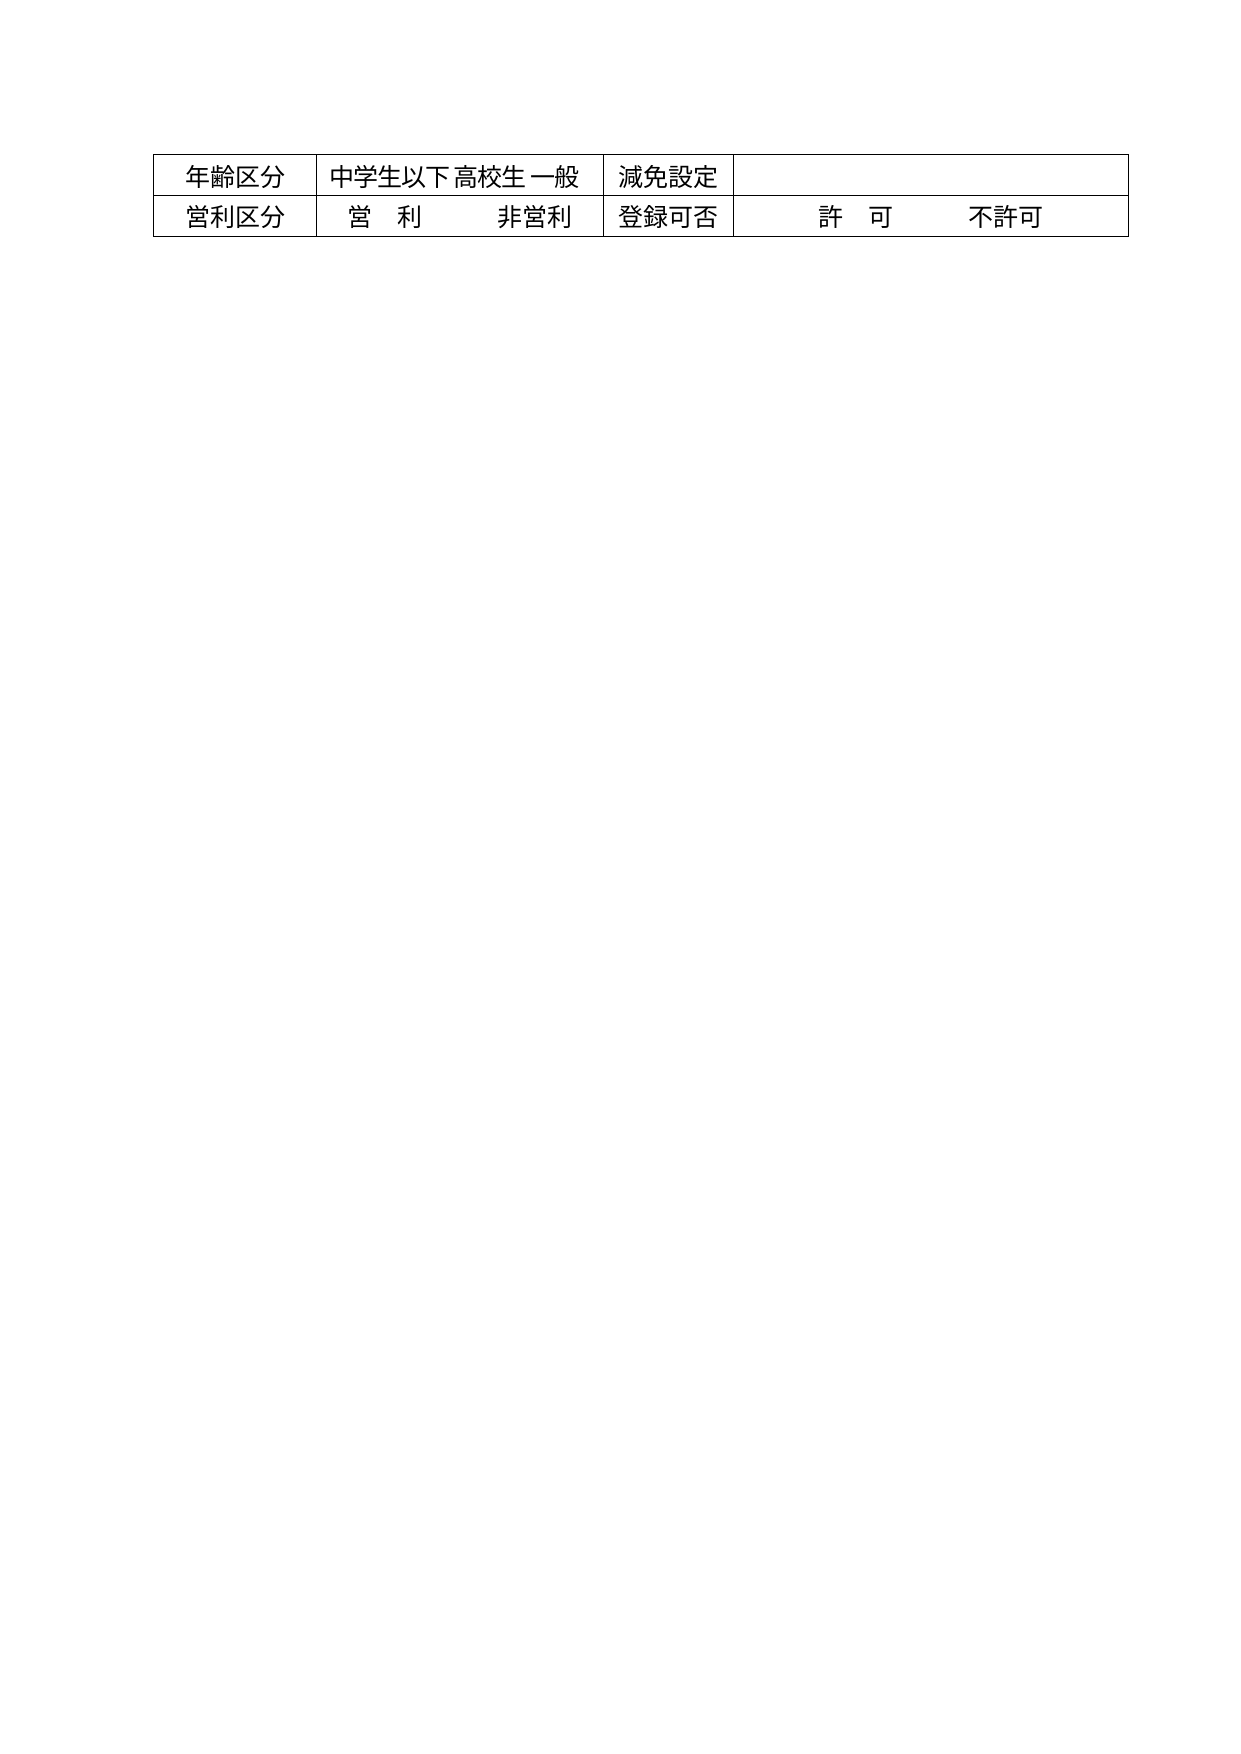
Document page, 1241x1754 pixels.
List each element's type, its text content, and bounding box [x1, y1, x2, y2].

table_cell 中学生以下 高校生 一般 [317, 155, 603, 195]
table_cell 許 可 不許可 [734, 196, 1128, 236]
table_cell 登録可否 [604, 196, 733, 236]
table_cell 減免設定 [604, 155, 733, 195]
table_cell 年齢区分 [154, 155, 316, 195]
table_cell 営 利 非営利 [317, 196, 603, 236]
table_cell [734, 155, 1128, 195]
table_cell 営利区分 [154, 196, 316, 236]
